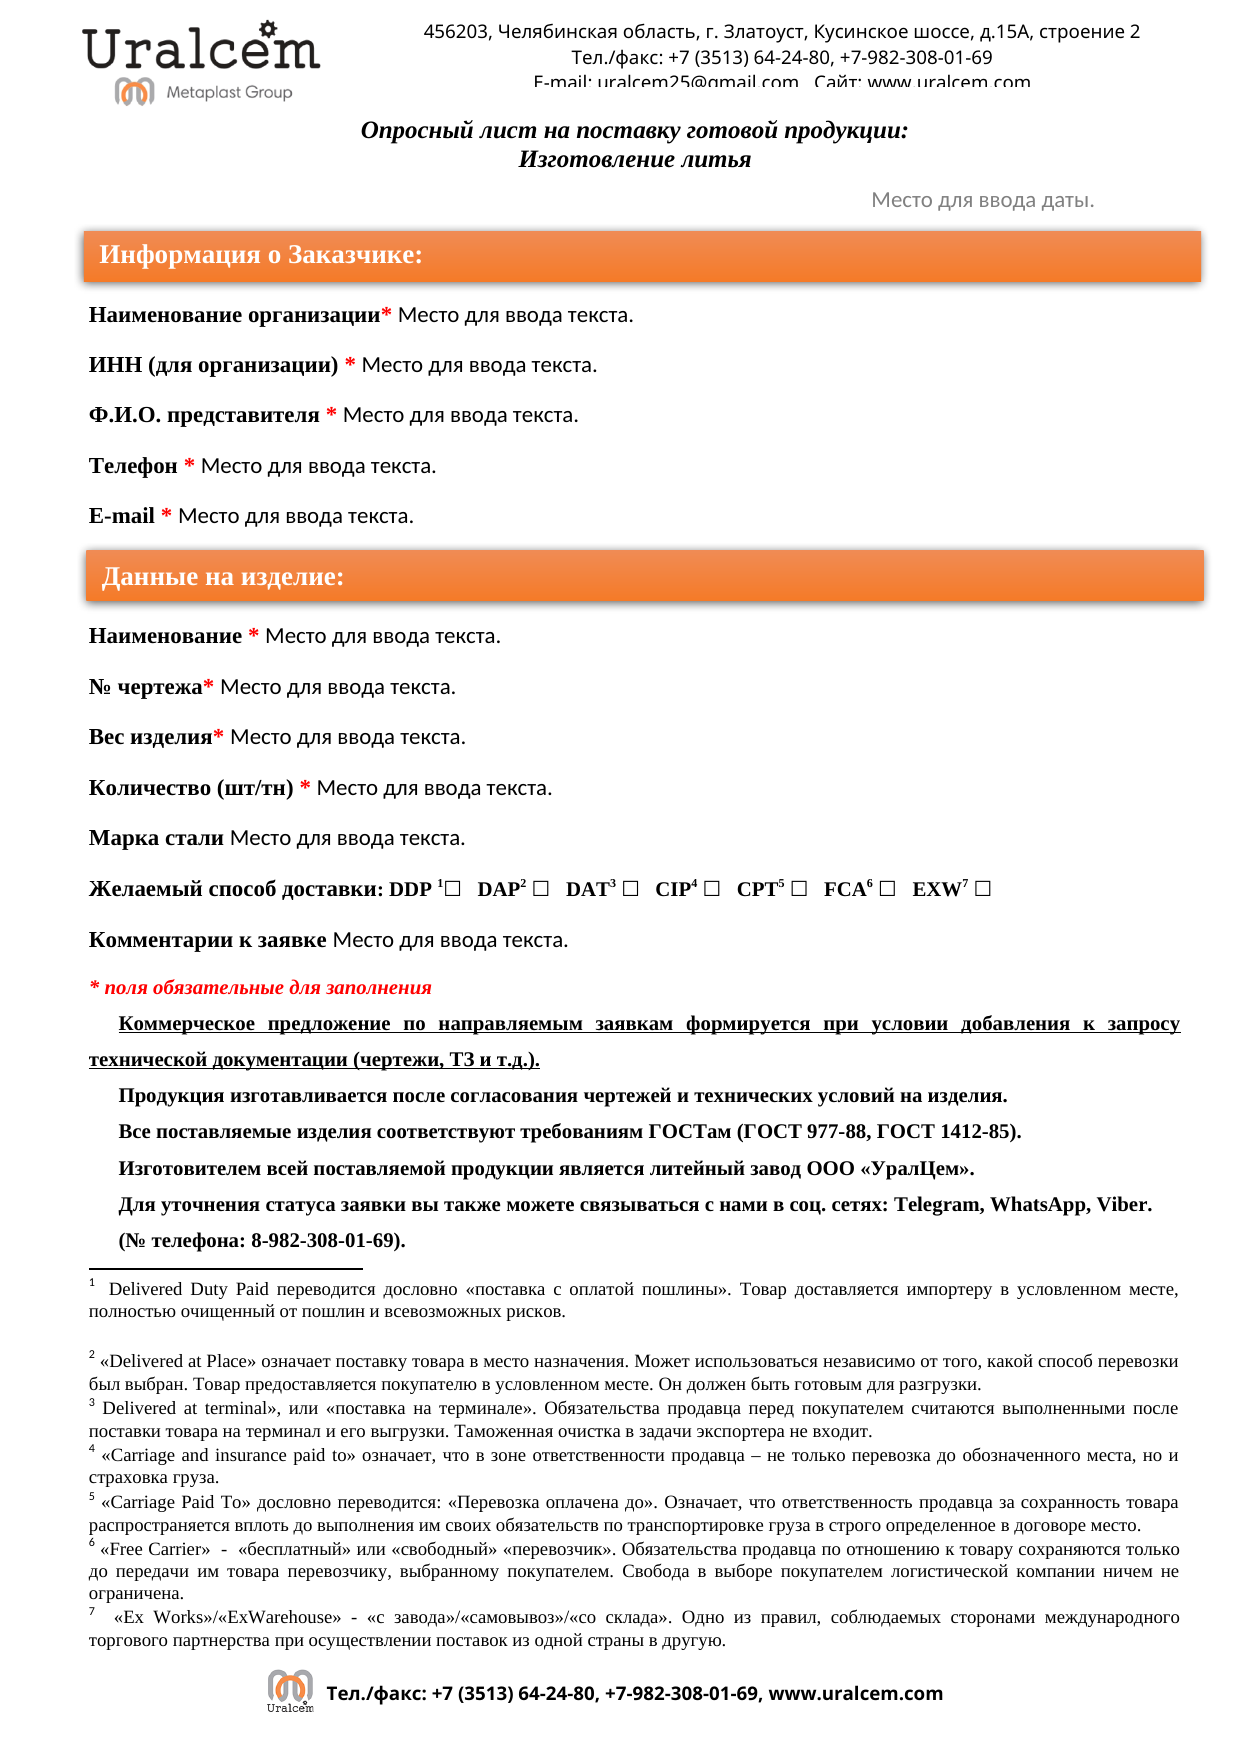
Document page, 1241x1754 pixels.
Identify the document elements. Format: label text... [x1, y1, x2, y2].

text Наименование * [89, 622, 1181, 650]
text Марка стали [89, 823, 1181, 851]
text Опросный лист на поставку готовой продукции: [89, 116, 1181, 144]
text Телефон * [89, 451, 1181, 479]
text Количество (шт/тн) * [89, 773, 1181, 801]
text (№ телефона: 8-982-308-01-69). [118, 1228, 1181, 1252]
text Ф.И.О. представителя * [89, 401, 1181, 428]
text Вес изделия* [89, 722, 1181, 751]
text Наименование организации* [89, 300, 1181, 328]
text Комментарии к заявке [89, 925, 1181, 953]
text Желаемый способ доставки: DDP DAP DAT CIP CPT FCA EXW [89, 874, 1181, 902]
text Изготовителем всей поставляемой продукции является литейный завод ООО «УралЦем». [118, 1156, 1181, 1179]
text № чертежа* [89, 672, 1181, 700]
text E-mail * [89, 501, 1181, 529]
text * поля обязательные для заполнения [89, 975, 1181, 999]
picture [72, 12, 329, 110]
picture [263, 1667, 313, 1712]
text Коммерческое предложение по направляемым заявкам формируется при условии добавления к запросу технической документации (чертежи, ТЗ и т.д.). [89, 1011, 1181, 1071]
text Все поставляемые изделия соответствуют требованиям ГОСТам (ГОСТ 977-88, ГОСТ 1412-85). [118, 1119, 1181, 1143]
text ИНН (для организации) * [89, 350, 1181, 378]
text Изготовление литья [89, 144, 1181, 173]
text Для уточнения статуса заявки вы также можете связываться с нами в соц. сетях: Telegram, WhatsApp, Viber. [118, 1192, 1181, 1216]
text Продукция изготавливается после согласования чертежей и технических условий на изделия. [118, 1083, 1181, 1107]
